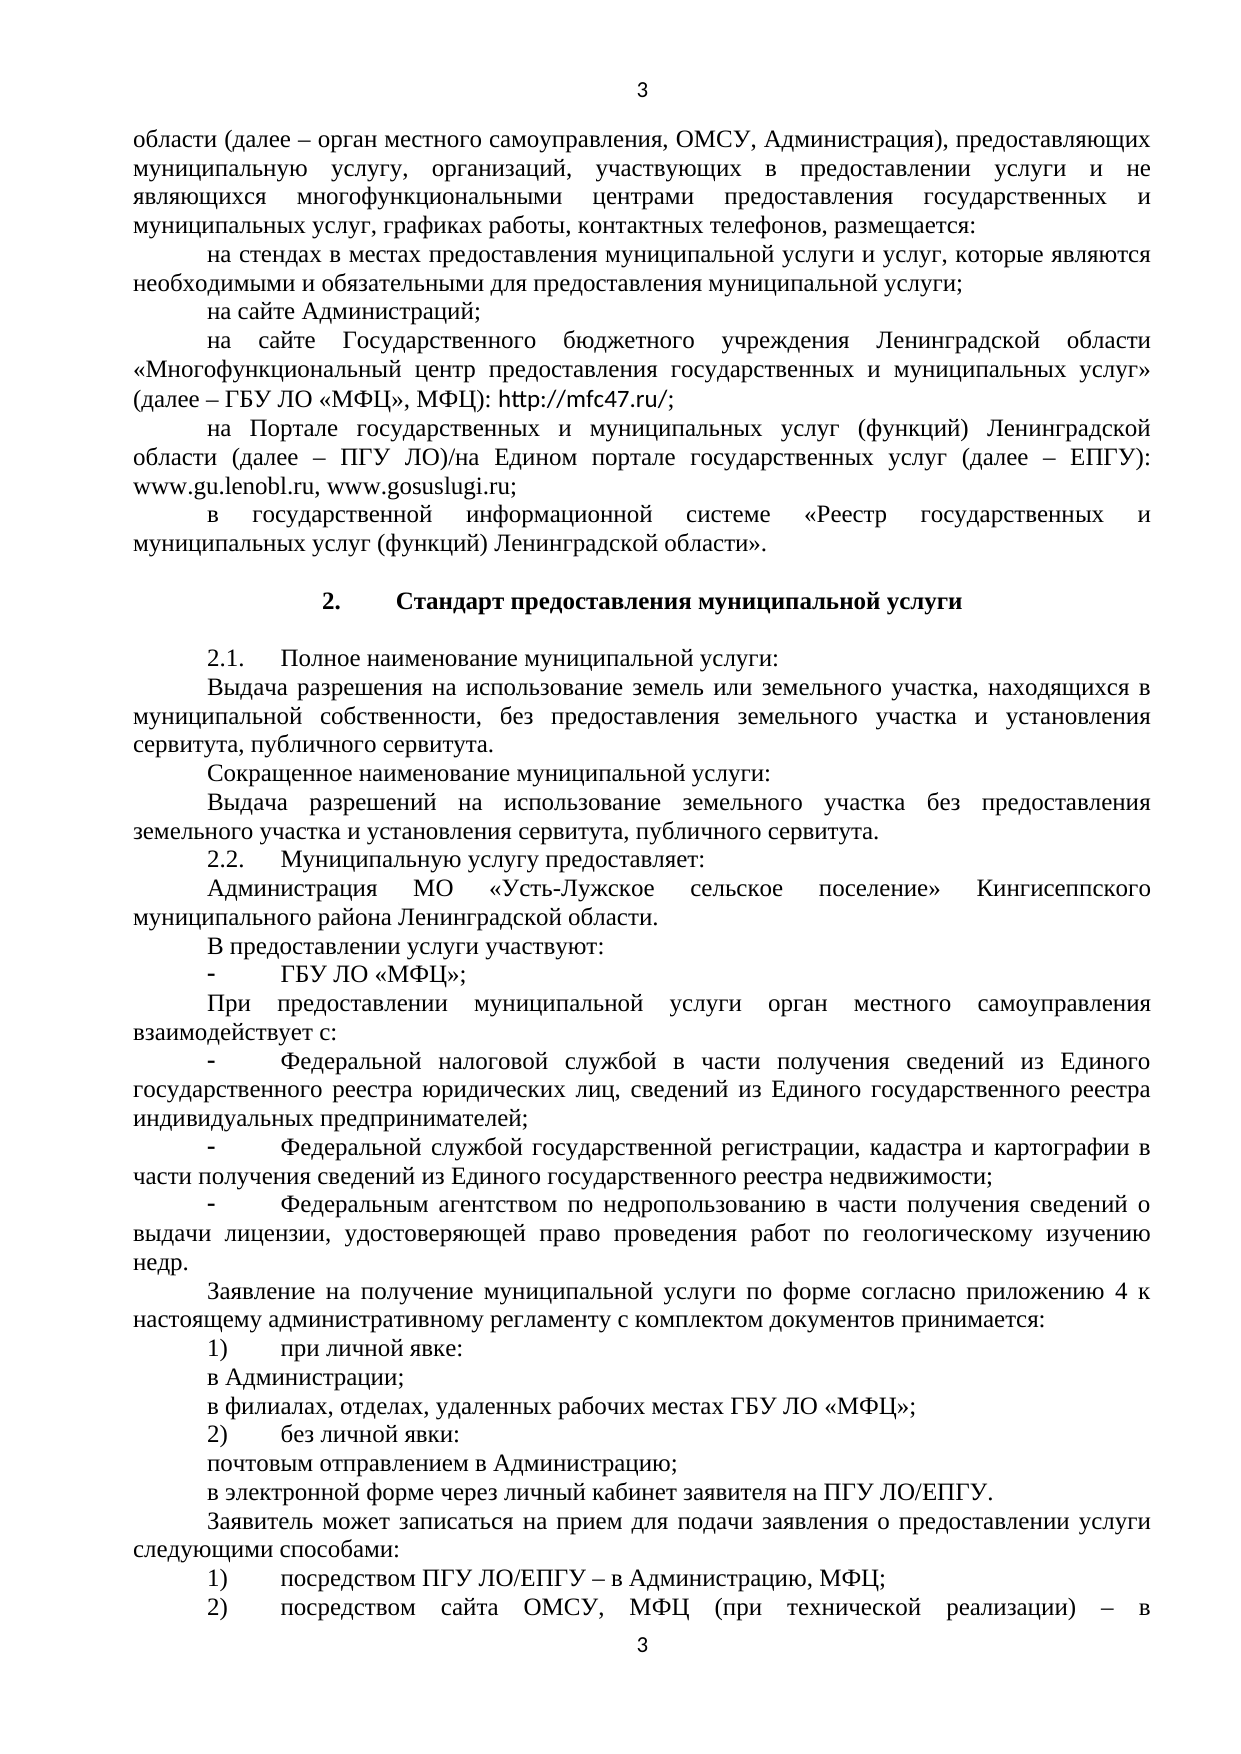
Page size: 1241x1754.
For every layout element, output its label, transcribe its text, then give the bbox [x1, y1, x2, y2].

list Федеральной службой государственной регистрации, кадастра и картографии в части получения сведений из Единого государственного реестра недвижимости; [133, 1132, 1152, 1189]
list Администрация МО «Усть-Лужское сельское поселение» Кингисеппского муниципального района Ленинградской области. [133, 873, 1152, 931]
list ГБУ ЛО «МФЦ»; [133, 959, 1152, 988]
list при личной явке: [133, 1333, 1152, 1362]
list В предоставлении услуги участвуют: [133, 931, 1152, 959]
list в государственной информационной системе «Реестр государственных и муниципальных услуг (функций) Ленинградской области». [133, 499, 1152, 557]
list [133, 1592, 1152, 1621]
list на сайте Государственного бюджетного учреждения Ленинградской области «Многофункциональный центр предоставления государственных и муниципальных услуг» (далее – ГБУ ЛО «МФЦ», МФЦ): http://mfc47.ru/; [133, 325, 1152, 413]
list на Портале государственных и муниципальных услуг (функций) Ленинградской области (далее – ПГУ ЛО)/на Едином портале государственных услуг (далее – ЕПГУ): www.gu.lenobl.ru, www.gosuslugi.ru; [133, 413, 1152, 499]
list Полное наименование муниципальной услуги: [133, 643, 1152, 672]
list почтовым отправлением в Администрацию; [133, 1448, 1152, 1477]
list в филиалах, отделах, удаленных рабочих местах ГБУ ЛО «МФЦ»; [133, 1391, 1152, 1419]
list При предоставлении муниципальной услуги орган местного самоуправления взаимодействует с: [133, 988, 1152, 1046]
list Сокращенное наименование муниципальной услуги: [133, 758, 1152, 787]
list на сайте Администраций; [133, 296, 1152, 325]
list в Администрации; [133, 1362, 1152, 1391]
list Федеральным агентством по недропользованию в части получения сведений о выдачи лицензии, удостоверяющей право проведения работ по геологическому изучению недр. [133, 1189, 1152, 1276]
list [133, 124, 1152, 239]
list в электронной форме через личный кабинет заявителя на ПГУ ЛО/ЕПГУ. [133, 1477, 1152, 1506]
list Заявитель может записаться на прием для подачи заявления о предоставлении услуги следующими способами: [133, 1506, 1152, 1563]
list посредством ПГУ ЛО/ЕПГУ – в Администрацию, МФЦ; [133, 1563, 1152, 1592]
list Стандарт предоставления муниципальной услуги [133, 586, 1152, 614]
list Выдача разрешений на использование земельного участка без предоставления земельного участка и установления сервитута, публичного сервитута. [133, 787, 1152, 844]
list Муниципальную услугу предоставляет: [133, 844, 1152, 873]
list Федеральной налоговой службой в части получения сведений из Единого государственного реестра юридических лиц, сведений из Единого государственного реестра индивидуальных предпринимателей; [133, 1046, 1152, 1132]
list на стендах в местах предоставления муниципальной услуги и услуг, которые являются необходимыми и обязательными для предоставления муниципальной услуги; [133, 239, 1152, 296]
list Выдача разрешения на использование земель или земельного участка, находящихся в муниципальной собственности, без предоставления земельного участка и установления сервитута, публичного сервитута. [133, 672, 1152, 758]
list без личной явки: [133, 1419, 1152, 1448]
list Заявление на получение муниципальной услуги по форме согласно приложению 4 к настоящему административному регламенту с комплектом документов принимается: [133, 1276, 1152, 1333]
